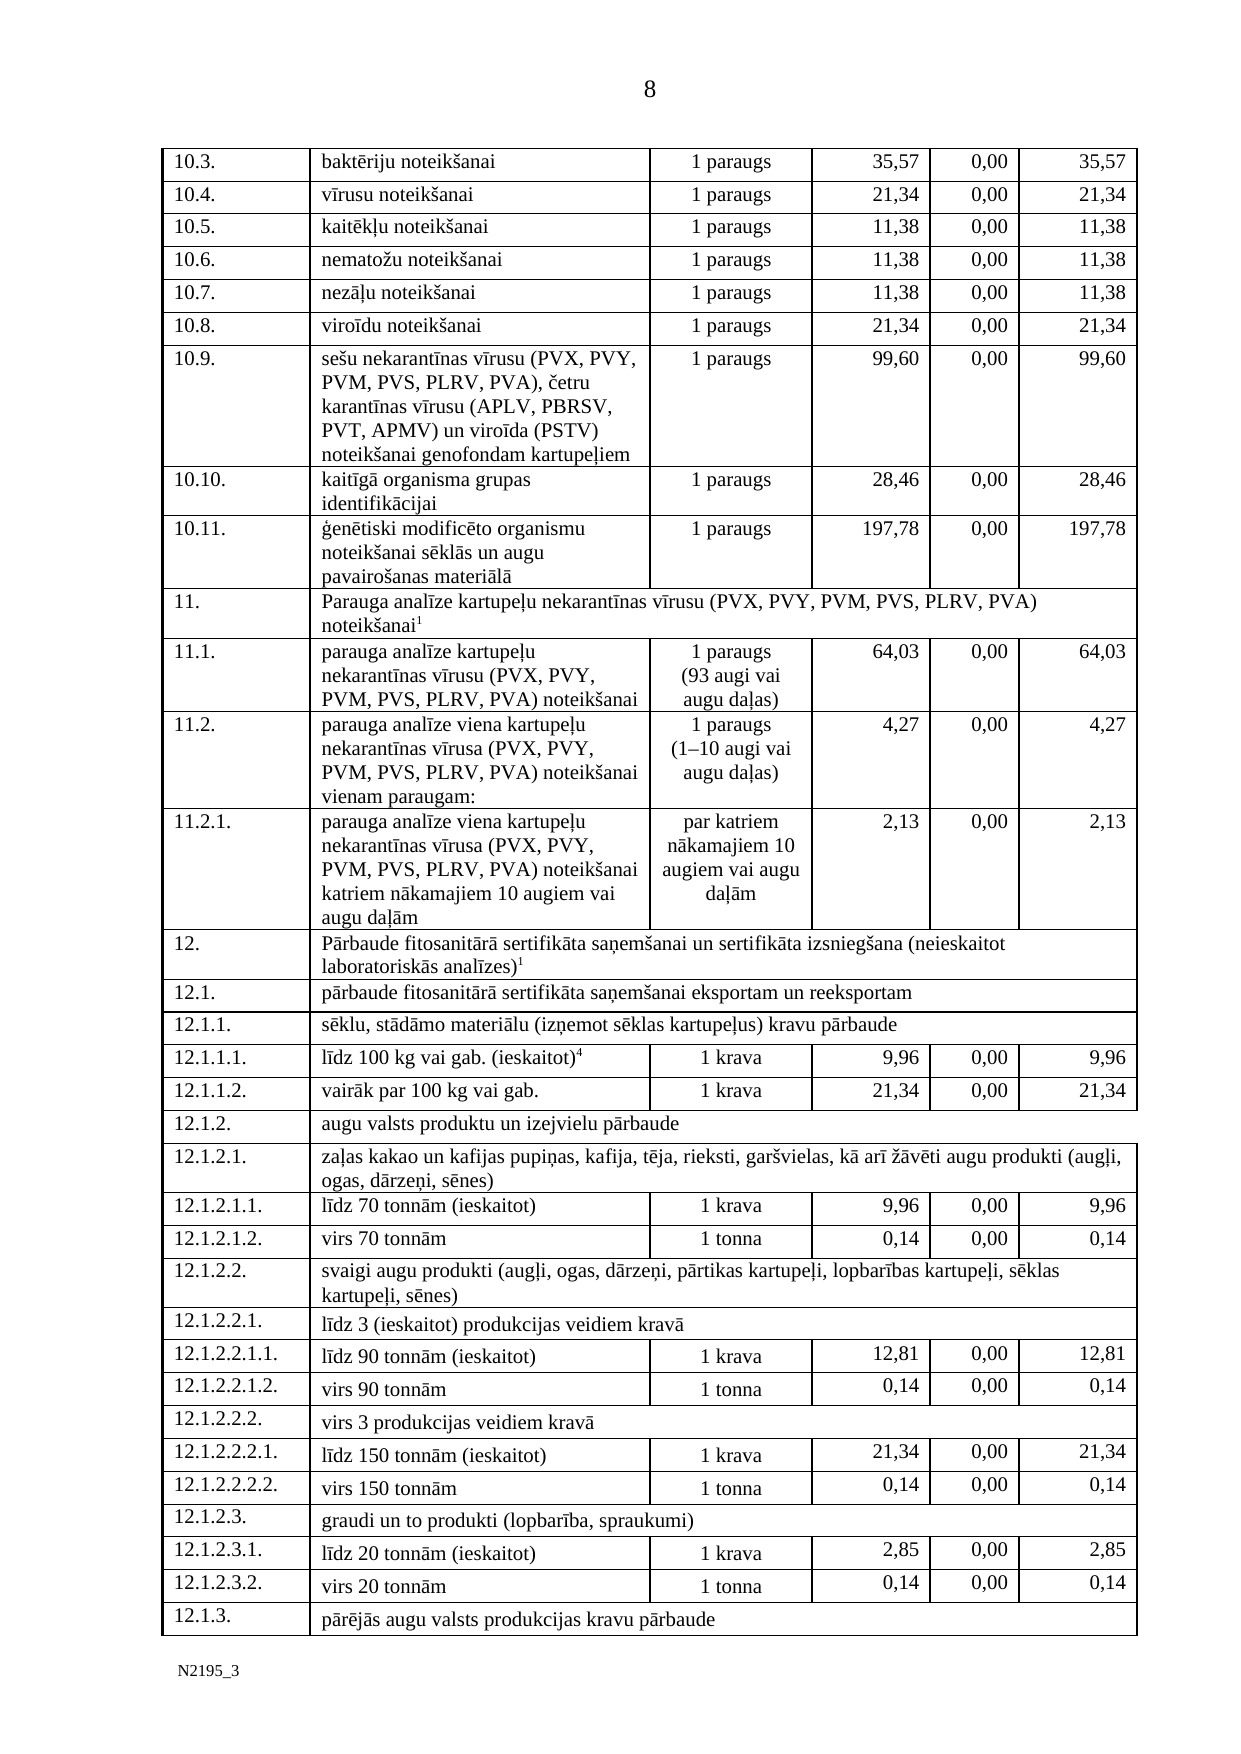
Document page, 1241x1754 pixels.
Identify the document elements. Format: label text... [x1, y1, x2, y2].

table_cell 1 paraugs [651, 467, 811, 515]
table_cell 11,38 [813, 280, 929, 312]
table_cell 0,00 [931, 214, 1018, 246]
table_cell 4,27 [813, 712, 929, 808]
table_cell 0,00 [931, 712, 1018, 808]
table_cell 12. [164, 930, 309, 978]
table_cell 11,38 [813, 214, 929, 246]
table_cell 0,14 [813, 1226, 929, 1257]
table_cell 0,00 [931, 1570, 1018, 1602]
table_cell 2,13 [1020, 809, 1136, 929]
table_cell 0,14 [813, 1373, 929, 1405]
table_cell pārbaude fitosanitārā sertifikāta saņemšanai eksportam un reeksportam [311, 980, 1136, 1011]
table_cell graudi un to produkti (lopbarība, spraukumi) [311, 1505, 1136, 1536]
table_cell 0,00 [931, 247, 1018, 279]
table_cell 12.1.2.2.1.2. [164, 1373, 309, 1405]
table_cell parauga analīze viena kartupeļu nekarantīnas vīrusa (PVX, PVY, PVM, PVS, PLRV, PVA) noteikšanai katriem nākamajiem 10 augiem vai augu daļām [311, 809, 649, 929]
table_cell 1 paraugs [651, 280, 811, 312]
table_cell 0,00 [931, 1045, 1018, 1077]
table_cell 0,14 [1020, 1472, 1136, 1503]
table_cell 12.1.1.1. [164, 1045, 309, 1077]
table_cell 197,78 [813, 516, 929, 588]
table_cell 0,14 [1020, 1373, 1136, 1405]
table_cell 11.2. [164, 712, 309, 808]
table_cell nezāļu noteikšanai [311, 280, 649, 312]
table_cell 1 paraugs [651, 313, 811, 344]
table_cell līdz 100 kg vai gab. (ieskaitot)4 [311, 1045, 649, 1077]
table_cell 1 tonna [651, 1472, 811, 1503]
table_cell Pārbaude fitosanitārā sertifikāta saņemšanai un sertifikāta izsniegšana (neieskaitot laboratoriskās analīzes)1 [311, 930, 1136, 978]
table_cell 11. [164, 589, 309, 637]
table_cell 12.1.2.2. [164, 1259, 309, 1307]
table_cell 1 paraugs [651, 516, 811, 588]
table_cell 12.1.2.3.2. [164, 1570, 309, 1602]
table_cell 2,13 [813, 809, 929, 929]
table_cell 35,57 [813, 149, 929, 181]
table_cell virs 90 tonnām [311, 1373, 649, 1405]
table_cell 0,00 [931, 467, 1018, 515]
table_cell 4,27 [1020, 712, 1136, 808]
table_cell 9,96 [1020, 1045, 1136, 1077]
table_cell Parauga analīze kartupeļu nekarantīnas vīrusu (PVX, PVY, PVM, PVS, PLRV, PVA) noteikšanai1 [311, 589, 1136, 637]
table_cell 0,00 [931, 809, 1018, 929]
table_cell 28,46 [813, 467, 929, 515]
table_cell 11,38 [1020, 214, 1136, 246]
table_cell 0,00 [931, 1078, 1018, 1110]
table_cell 21,34 [813, 1439, 929, 1471]
table_cell 1 krava [651, 1078, 811, 1110]
table_cell 0,00 [931, 346, 1018, 466]
table_cell 0,00 [931, 639, 1018, 711]
table_cell 1 paraugs [651, 182, 811, 213]
table_cell 12.1.1.2. [164, 1078, 309, 1110]
table_cell 1 paraugs (1–10 augi vai augu daļas) [651, 712, 811, 808]
table_cell 12.1.2.2.2.1. [164, 1439, 309, 1471]
table_cell 12.1. [164, 980, 309, 1011]
table_cell 1 paraugs [651, 346, 811, 466]
table_cell viroīdu noteikšanai [311, 313, 649, 344]
table_cell 0,00 [931, 1472, 1018, 1503]
table_cell 2,85 [1020, 1537, 1136, 1569]
table_cell 21,34 [1020, 1439, 1136, 1471]
table_cell 12.1.2.3.1. [164, 1537, 309, 1569]
table_cell par katriem nākamajiem 10 augiem vai augu daļām [651, 809, 811, 929]
table_cell 99,60 [1020, 346, 1136, 466]
table_cell virs 70 tonnām [311, 1226, 649, 1257]
table_cell 0,00 [931, 1193, 1018, 1224]
table_cell 1 krava [651, 1340, 811, 1372]
table_cell 9,96 [1020, 1193, 1136, 1224]
table_cell nematožu noteikšanai [311, 247, 649, 279]
table_cell kaitīgā organisma grupas identifikācijai [311, 467, 649, 515]
table_cell 12.1.2.1. [164, 1144, 309, 1192]
table_cell 64,03 [813, 639, 929, 711]
table_cell 12.1.2.3. [164, 1505, 309, 1536]
table_cell 35,57 [1020, 149, 1136, 181]
table_cell līdz 70 tonnām (ieskaitot) [311, 1193, 649, 1224]
table_cell 1 tonna [651, 1373, 811, 1405]
table_cell 0,00 [931, 1340, 1018, 1372]
table_cell līdz 20 tonnām (ieskaitot) [311, 1537, 649, 1569]
table_cell 11,38 [813, 247, 929, 279]
table_cell līdz 90 tonnām (ieskaitot) [311, 1340, 649, 1372]
table_cell 0,00 [931, 1226, 1018, 1257]
table_cell sēklu, stādāmo materiālu (izņemot sēklas kartupeļus) kravu pārbaude [311, 1013, 1136, 1044]
table_cell 0,00 [931, 1439, 1018, 1471]
table_cell 12,81 [813, 1340, 929, 1372]
table_cell 21,34 [813, 313, 929, 344]
table_cell 11.1. [164, 639, 309, 711]
table_cell vairāk par 100 kg vai gab. [311, 1078, 649, 1110]
table_cell vīrusu noteikšanai [311, 182, 649, 213]
table_cell 99,60 [813, 346, 929, 466]
table_cell parauga analīze viena kartupeļu nekarantīnas vīrusa (PVX, PVY, PVM, PVS, PLRV, PVA) noteikšanai vienam paraugam: [311, 712, 649, 808]
table_cell 1 krava [651, 1045, 811, 1077]
table_cell 1 krava [651, 1193, 811, 1224]
table_cell 0,14 [813, 1570, 929, 1602]
table_cell 11,38 [1020, 247, 1136, 279]
table_cell līdz 3 (ieskaitot) produkcijas veidiem kravā [311, 1308, 1136, 1339]
table_cell 10.10. [164, 467, 309, 515]
table_cell 10.9. [164, 346, 309, 466]
table_cell parauga analīze kartupeļu nekarantīnas vīrusu (PVX, PVY, PVM, PVS, PLRV, PVA) noteikšanai [311, 639, 649, 711]
table_cell 12.1.2.2.2. [164, 1406, 309, 1438]
table_cell ģenētiski modificēto organismu noteikšanai sēklās un augu pavairošanas materiālā [311, 516, 649, 588]
table_cell 28,46 [1020, 467, 1136, 515]
table_cell 10.7. [164, 280, 309, 312]
table_cell 64,03 [1020, 639, 1136, 711]
table_cell 0,00 [931, 280, 1018, 312]
table_cell 21,34 [1020, 1078, 1136, 1110]
table_cell 0,14 [813, 1472, 929, 1503]
table_cell 12.1.1. [164, 1013, 309, 1044]
table_cell pārējās augu valsts produkcijas kravu pārbaude [311, 1603, 1136, 1635]
table_cell svaigi augu produkti (augļi, ogas, dārzeņi, pārtikas kartupeļi, lopbarības kartupeļi, sēklas kartupeļi, sēnes) [311, 1259, 1136, 1307]
table_cell zaļas kakao un kafijas pupiņas, kafija, tēja, rieksti, garšvielas, kā arī žāvēti augu produkti (augļi, ogas, dārzeņi, sēnes) [311, 1144, 1136, 1192]
table_cell 21,34 [1020, 182, 1136, 213]
table_cell virs 20 tonnām [311, 1570, 649, 1602]
table_cell 12.1.2.2.1.1. [164, 1340, 309, 1372]
table_cell līdz 150 tonnām (ieskaitot) [311, 1439, 649, 1471]
table_cell 1 tonna [651, 1226, 811, 1257]
table_cell 12.1.2. [164, 1111, 309, 1143]
table_cell 0,14 [1020, 1226, 1136, 1257]
table_cell 12.1.2.1.1. [164, 1193, 309, 1224]
table_cell 12.1.3. [164, 1603, 309, 1635]
table_cell 10.6. [164, 247, 309, 279]
table_cell baktēriju noteikšanai [311, 149, 649, 181]
table_cell 11,38 [1020, 280, 1136, 312]
table_cell 1 paraugs [651, 214, 811, 246]
table_cell 1 paraugs (93 augi vai augu daļas) [651, 639, 811, 711]
table_cell 10.8. [164, 313, 309, 344]
table_cell 1 paraugs [651, 149, 811, 181]
table_cell kaitēkļu noteikšanai [311, 214, 649, 246]
table_cell 21,34 [1020, 313, 1136, 344]
table_cell 0,00 [931, 182, 1018, 213]
table_cell 12.1.2.2.1. [164, 1308, 309, 1339]
table_cell 0,14 [1020, 1570, 1136, 1602]
table_cell augu valsts produktu un izejvielu pārbaude [311, 1111, 1137, 1143]
table_cell 0,00 [931, 313, 1018, 344]
table_cell 9,96 [813, 1193, 929, 1224]
table_cell 2,85 [813, 1537, 929, 1569]
table_cell 21,34 [813, 1078, 929, 1110]
table_cell 1 tonna [651, 1570, 811, 1602]
table_cell 1 paraugs [651, 247, 811, 279]
table_cell 10.5. [164, 214, 309, 246]
table_cell 9,96 [813, 1045, 929, 1077]
table_cell 1 krava [651, 1439, 811, 1471]
table_cell 12,81 [1020, 1340, 1136, 1372]
table_cell virs 3 produkcijas veidiem kravā [311, 1406, 1136, 1438]
table_cell 0,00 [931, 516, 1018, 588]
table_cell 21,34 [813, 182, 929, 213]
table_cell 10.11. [164, 516, 309, 588]
table_cell sešu nekarantīnas vīrusu (PVX, PVY, PVM, PVS, PLRV, PVA), četru karantīnas vīrusu (APLV, PBRSV, PVT, APMV) un viroīda (PSTV) noteikšanai genofondam kartupeļiem [311, 346, 649, 466]
table_cell 0,00 [931, 1373, 1018, 1405]
table_cell 0,00 [931, 1537, 1018, 1569]
table_cell virs 150 tonnām [311, 1472, 649, 1503]
table_cell 0,00 [931, 149, 1018, 181]
table_cell 12.1.2.2.2.2. [164, 1472, 309, 1503]
table_cell 1 krava [651, 1537, 811, 1569]
table_cell 10.3. [164, 149, 309, 181]
table_cell 12.1.2.1.2. [164, 1226, 309, 1257]
table_cell 197,78 [1020, 516, 1136, 588]
table_cell 11.2.1. [164, 809, 309, 929]
table_cell 10.4. [164, 182, 309, 213]
